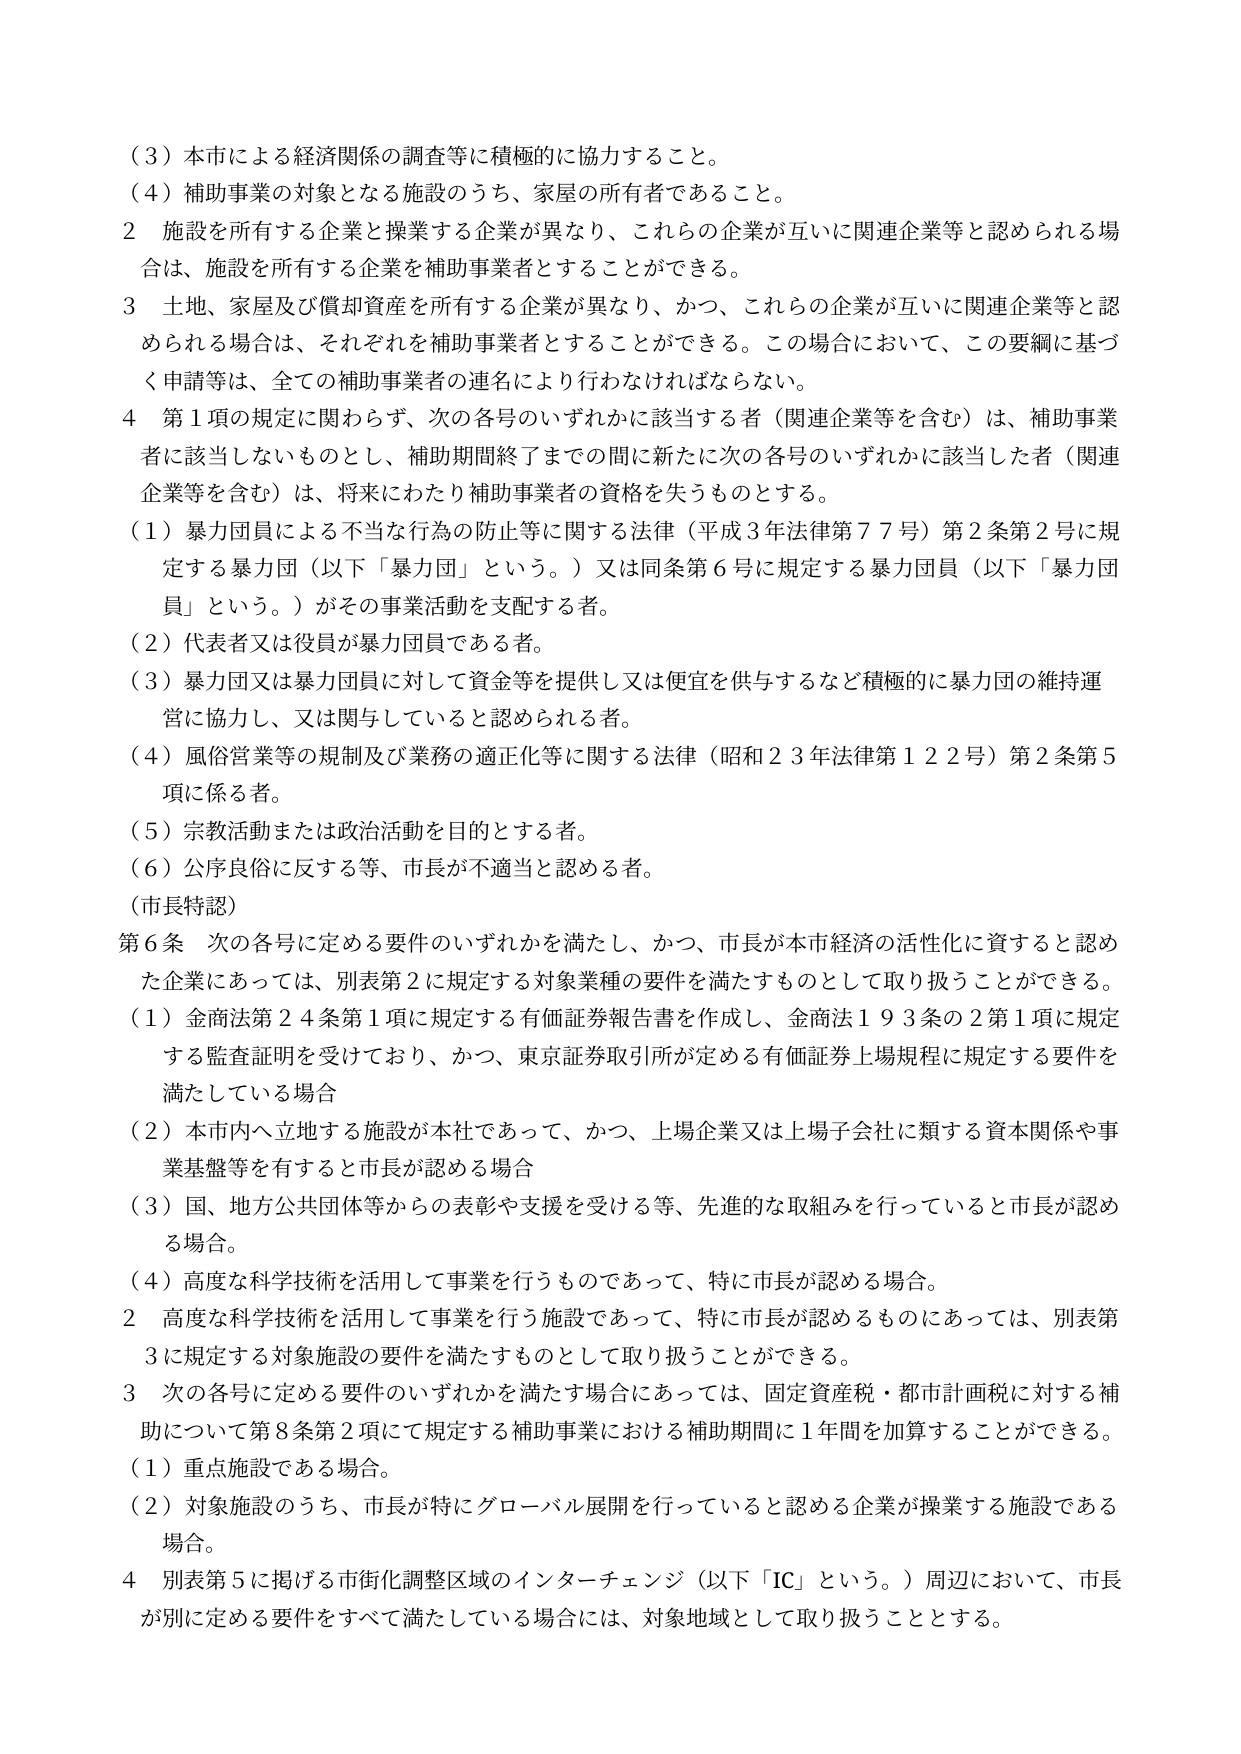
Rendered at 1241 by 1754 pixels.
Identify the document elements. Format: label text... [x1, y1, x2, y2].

text ２ 高度な科学技術を活用して事業を行う施設であって、特に市長が認めるものにあっては、別表第３に規定する対象施設の要件を満たすものとして取り扱うことができる。 [118, 1298, 1122, 1373]
text （５）宗教活動または政治活動を目的とする者。 [118, 811, 1122, 848]
text 営に協力し、又は関与していると認められる者。 [118, 698, 1122, 736]
text （３）国、地方公共団体等からの表彰や支援を受ける等、先進的な取組みを行っていると市長が認める場合。 [118, 1186, 1122, 1261]
text （２）本市内へ立地する施設が本社であって、かつ、上場企業又は上場子会社に類する資本関係や事業基盤等を有すると市長が認める場合 [118, 1111, 1122, 1186]
text （１）重点施設である場合。 [118, 1448, 1122, 1486]
text ２ 施設を所有する企業と操業する企業が異なり、これらの企業が互いに関連企業等と認められる場合は、施設を所有する企業を補助事業者とすることができる。 [118, 211, 1122, 286]
text （４）風俗営業等の規制及び業務の適正化等に関する法律（昭和２３年法律第１２２号）第２条第５項に係る者。 [118, 736, 1122, 811]
text （４）補助事業の対象となる施設のうち、家屋の所有者であること。 [118, 173, 1122, 211]
text 第６条 次の各号に定める要件のいずれかを満たし、かつ、市長が本市経済の活性化に資すると認めた企業にあっては、別表第２に規定する対象業種の要件を満たすものとして取り扱うことができる。 [118, 923, 1122, 998]
text （６）公序良俗に反する等、市長が不適当と認める者。 [118, 848, 1122, 886]
text （３）暴力団又は暴力団員に対して資金等を提供し又は便宜を供与するなど積極的に暴力団の維持運 [118, 661, 1122, 698]
text （１）暴力団員による不当な行為の防止等に関する法律（平成３年法律第７７号）第２条第２号に規定する暴力団（以下「暴力団」という。）又は同条第６号に規定する暴力団員（以下「暴力団員」という。）がその事業活動を支配する者。 [118, 511, 1122, 623]
text （３）本市による経済関係の調査等に積極的に協力すること。 [118, 136, 1122, 173]
text （市長特認） [118, 886, 1122, 923]
text （１）金商法第２４条第１項に規定する有価証券報告書を作成し、金商法１９３条の２第１項に規定する監査証明を受けており、かつ、東京証券取引所が定める有価証券上場規程に規定する要件を満たしている場合 [118, 998, 1122, 1111]
text （２）対象施設のうち、市長が特にグローバル展開を行っていると認める企業が操業する施設である場合。 [118, 1486, 1122, 1561]
text （２）代表者又は役員が暴力団員である者。 [118, 623, 1122, 661]
text ４ 第１項の規定に関わらず、次の各号のいずれかに該当する者（関連企業等を含む）は、補助事業者に該当しないものとし、補助期間終了までの間に新たに次の各号のいずれかに該当した者（関連企業等を含む）は、将来にわたり補助事業者の資格を失うものとする。 [118, 398, 1122, 511]
text ３ 土地、家屋及び償却資産を所有する企業が異なり、かつ、これらの企業が互いに関連企業等と認められる場合は、それぞれを補助事業者とすることができる。この場合において、この要綱に基づく申請等は、全ての補助事業者の連名により行わなければならない。 [118, 286, 1122, 398]
text ３ 次の各号に定める要件のいずれかを満たす場合にあっては、固定資産税・都市計画税に対する補助について第８条第２項にて規定する補助事業における補助期間に１年間を加算することができる。 [118, 1373, 1122, 1448]
text ４ 別表第５に掲げる市街化調整区域のインターチェンジ（以下「IC」という。）周辺において、市長が別に定める要件をすべて満たしている場合には、対象地域として取り扱うこととする。 [118, 1561, 1122, 1636]
text （４）高度な科学技術を活用して事業を行うものであって、特に市長が認める場合。 [118, 1261, 1122, 1298]
